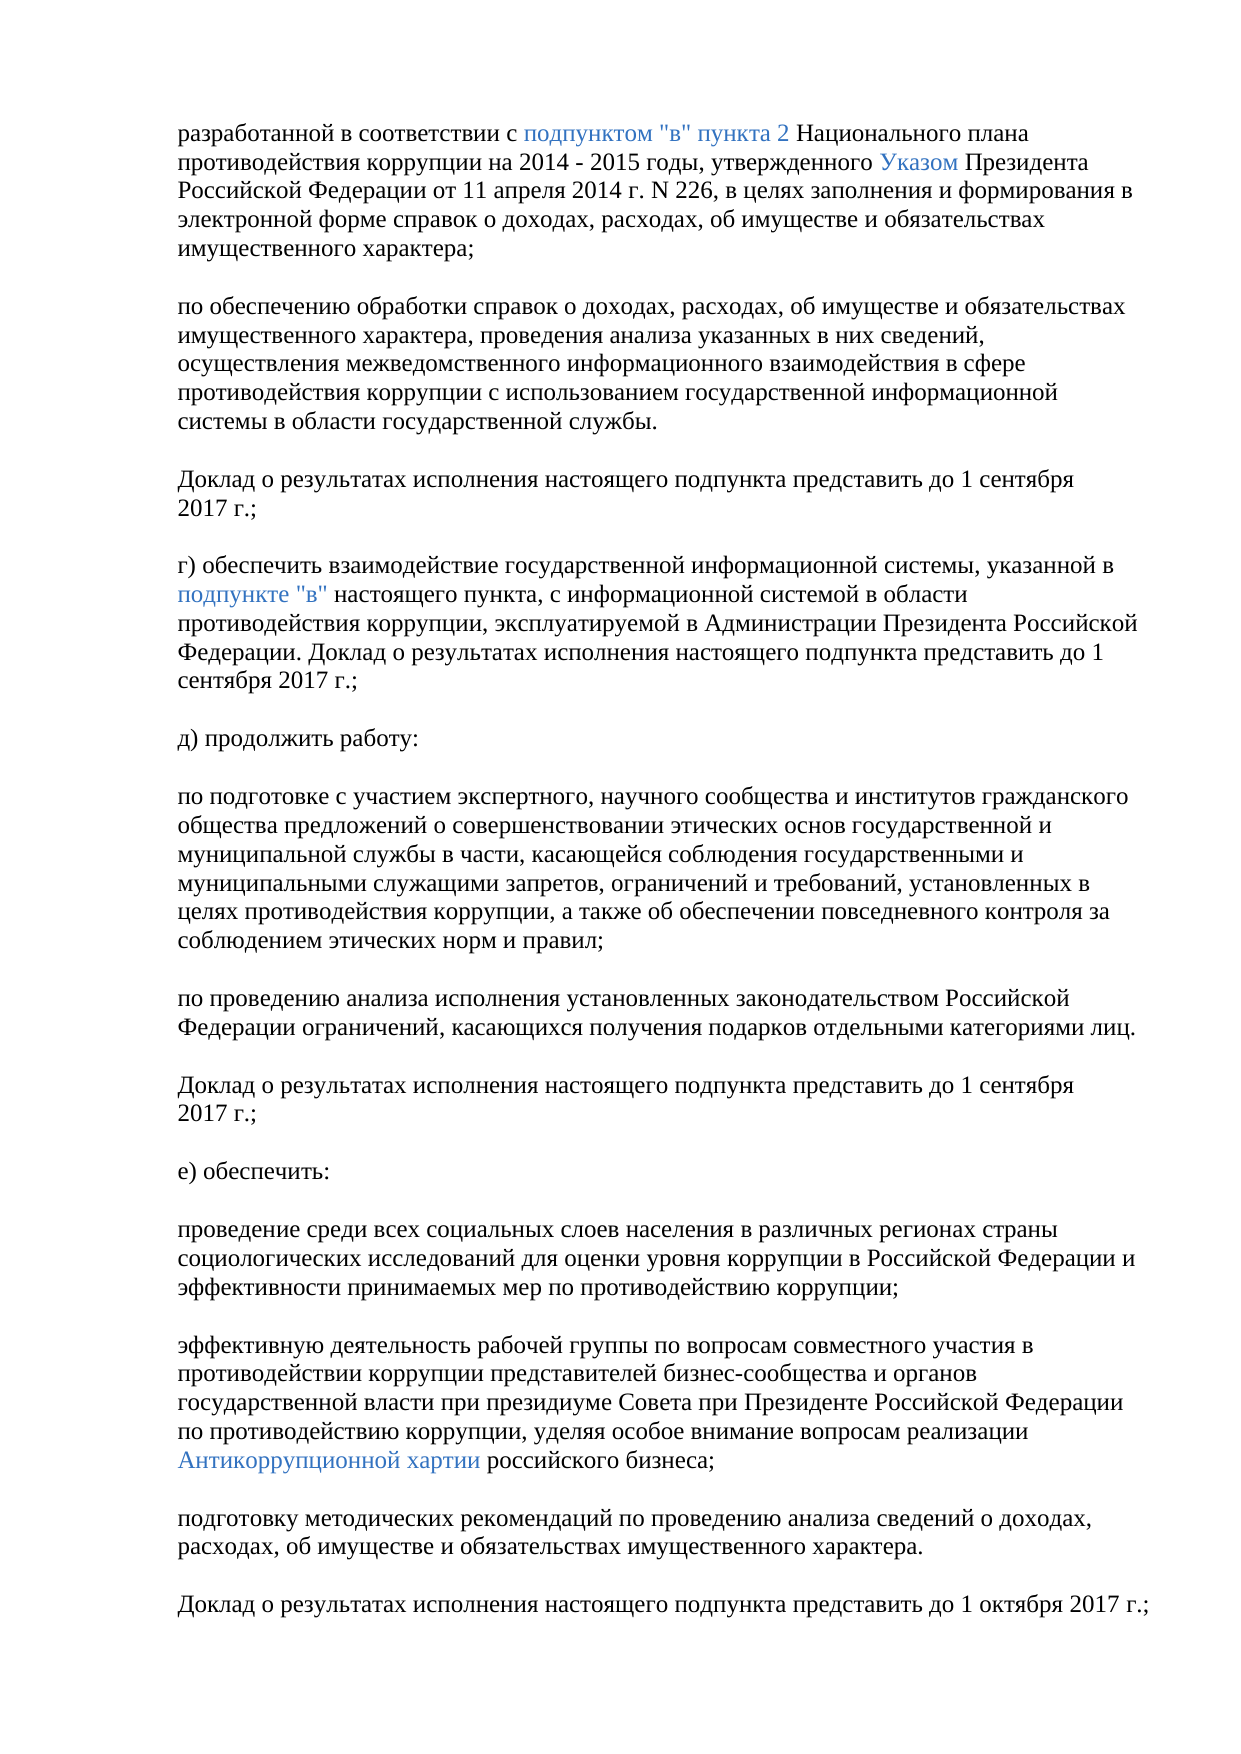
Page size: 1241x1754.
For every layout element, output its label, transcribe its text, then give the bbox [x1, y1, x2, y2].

text подготовку методических рекомендаций по проведению анализа сведений о доходах, расходах, об имуществе и обязательствах имущественного характера. [177, 1503, 1152, 1560]
text д) продолжить работу: [177, 723, 1152, 752]
text эффективную деятельность рабочей группы по вопросам совместного участия в противодействии коррупции представителей бизнес-сообщества и органов государственной власти при президиуме Совета при Президенте Российской Федерации по противодействию коррупции, уделяя особое внимание вопросам реализации Антикоррупционной хартии российского бизнеса; [177, 1330, 1152, 1473]
text по подготовке с участием экспертного, научного сообщества и институтов гражданского общества предложений о совершенствовании этических основ государственной и муниципальной службы в части, касающейся соблюдения государственными и муниципальными служащими запретов, ограничений и требований, установленных в целях противодействия коррупции, а также об обеспечении повседневного контроля за соблюдением этических норм и правил; [177, 781, 1152, 954]
text Доклад о результатах исполнения настоящего подпункта представить до 1 сентября 2017 г.; [177, 464, 1152, 521]
text Доклад о результатах исполнения настоящего подпункта представить до 1 сентября 2017 г.; [177, 1070, 1152, 1127]
text по проведению анализа исполнения установленных законодательством Российской Федерации ограничений, касающихся получения подарков отдельными категориями лиц. [177, 983, 1152, 1041]
text е) обеспечить: [177, 1156, 1152, 1185]
text г) обеспечить взаимодействие государственной информационной системы, указанной в подпункте "в" настоящего пункта, с информационной системой в области противодействия коррупции, эксплуатируемой в Администрации Президента Российской Федерации. Доклад о результатах исполнения настоящего подпункта представить до 1 сентября 2017 г.; [177, 551, 1152, 694]
text Доклад о результатах исполнения настоящего подпункта представить до 1 октября 2017 г.; [177, 1589, 1152, 1618]
text проведение среди всех социальных слоев населения в различных регионах страны социологических исследований для оценки уровня коррупции в Российской Федерации и эффективности принимаемых мер по противодействию коррупции; [177, 1214, 1152, 1301]
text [177, 118, 1152, 262]
text по обеспечению обработки справок о доходах, расходах, об имуществе и обязательствах имущественного характера, проведения анализа указанных в них сведений, осуществления межведомственного информационного взаимодействия в сфере противодействия коррупции с использованием государственной информационной системы в области государственной службы. [177, 291, 1152, 435]
